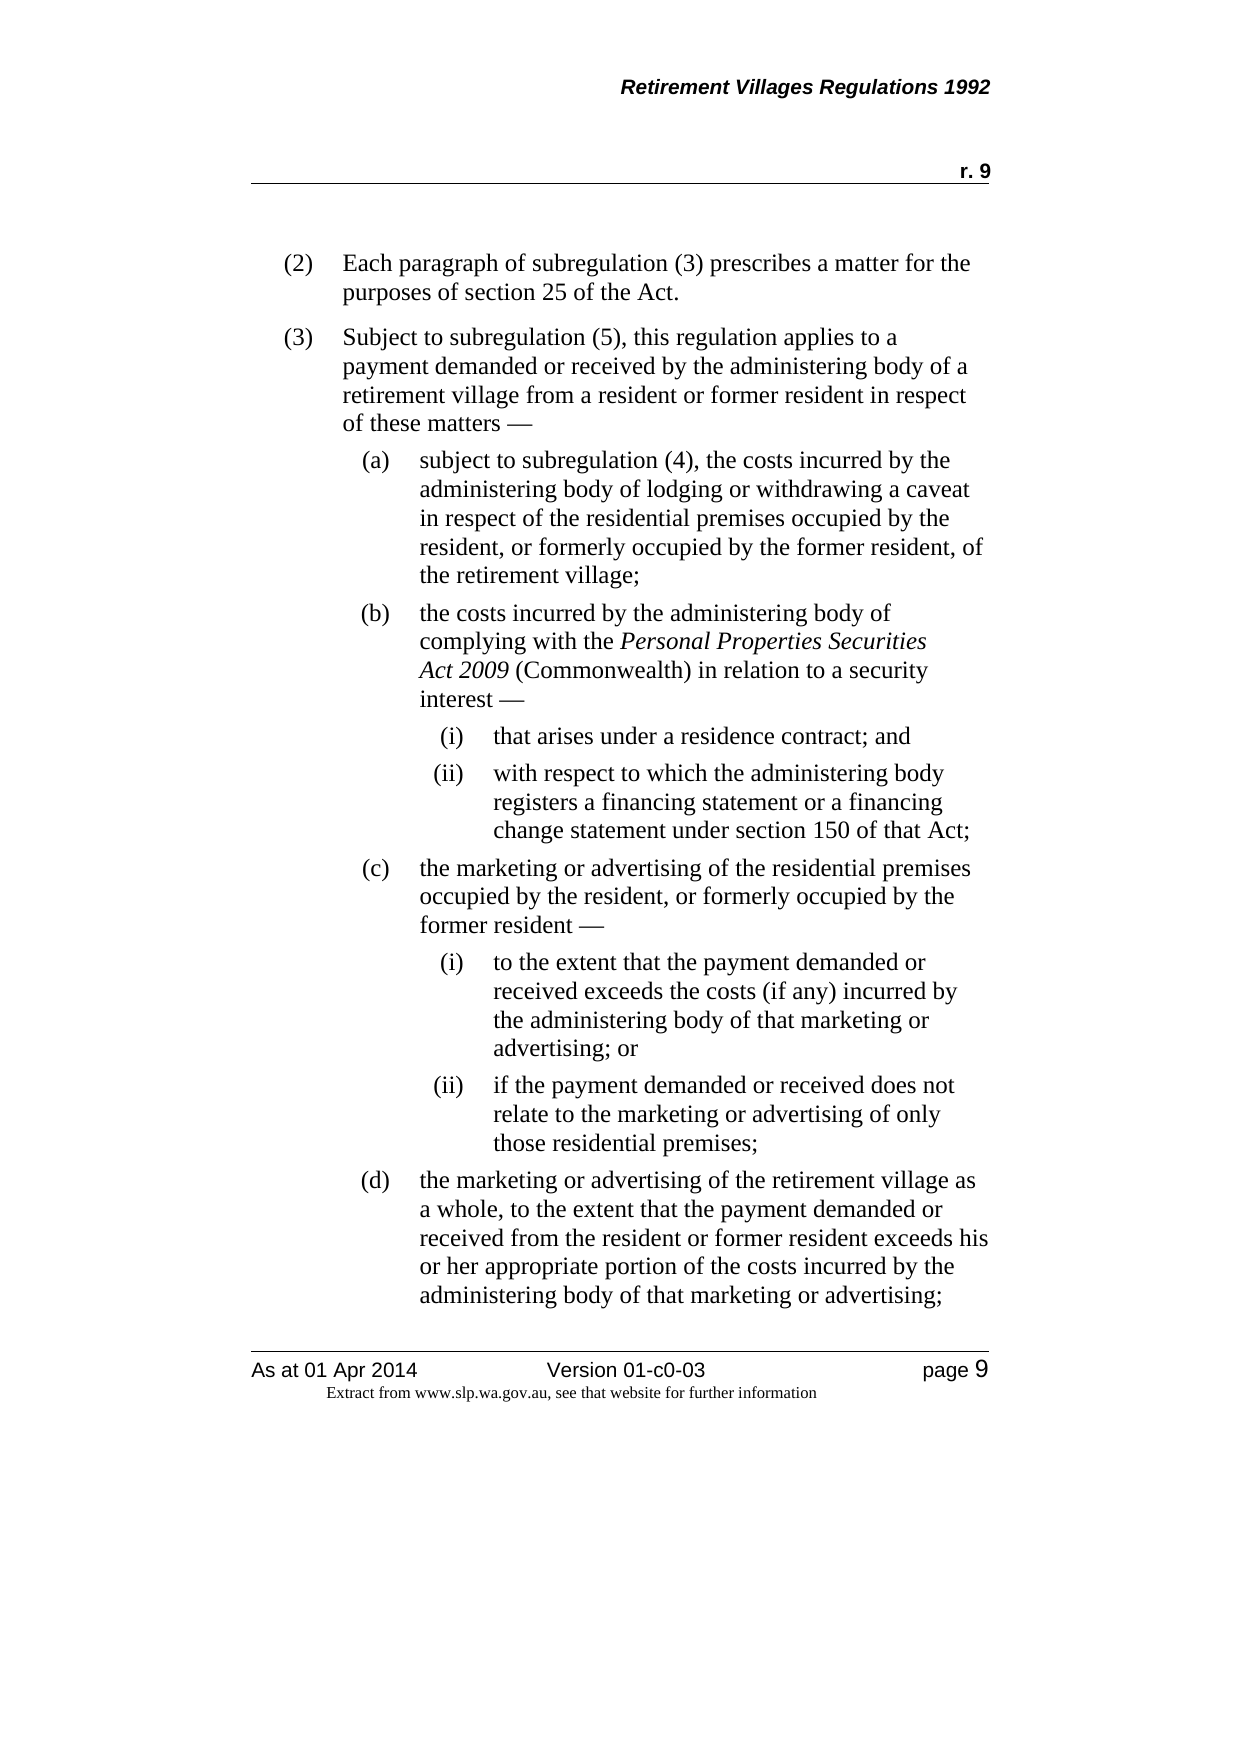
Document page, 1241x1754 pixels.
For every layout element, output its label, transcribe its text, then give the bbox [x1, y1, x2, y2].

text (c) the marketing or advertising of the residential premises occupied by the resident, or formerly occupied by the former resident — [251, 853, 989, 939]
text (ii) if the payment demanded or received does not relate to the marketing or advertising of only those residential premises; [251, 1071, 989, 1157]
text (i) that arises under a residence contract; and [251, 721, 989, 750]
text (i) to the extent that the payment demanded or received exceeds the costs (if any) incurred by the administering body of that marketing or advertising; or [251, 947, 989, 1062]
text (a) subject to subregulation (4), the costs incurred by the administering body of lodging or withdrawing a caveat in respect of the residential premises occupied by the resident, or formerly occupied by the former resident, of the retirement village; [251, 446, 989, 589]
text (d) the marketing or advertising of the retirement village as a whole, to the extent that the payment demanded or received from the resident or former resident exceeds his or her appropriate portion of the costs incurred by the administering body of that marketing or advertising; [251, 1165, 989, 1309]
text (3) Subject to subregulation (5), this regulation applies to a payment demanded or received by the administering body of a retirement village from a resident or former resident in respect of these matters — [251, 322, 989, 437]
text (ii) with respect to which the administering body registers a financing statement or a financing change statement under section 150 of that Act; [251, 758, 989, 844]
text (b) the costs incurred by the administering body of complying with the Personal Properties Securities Act 2009 (Commonwealth) in relation to a security interest — [251, 598, 989, 713]
text (2) Each paragraph of subregulation (3) prescribes a matter for the purposes of section 25 of the Act. [251, 248, 989, 306]
